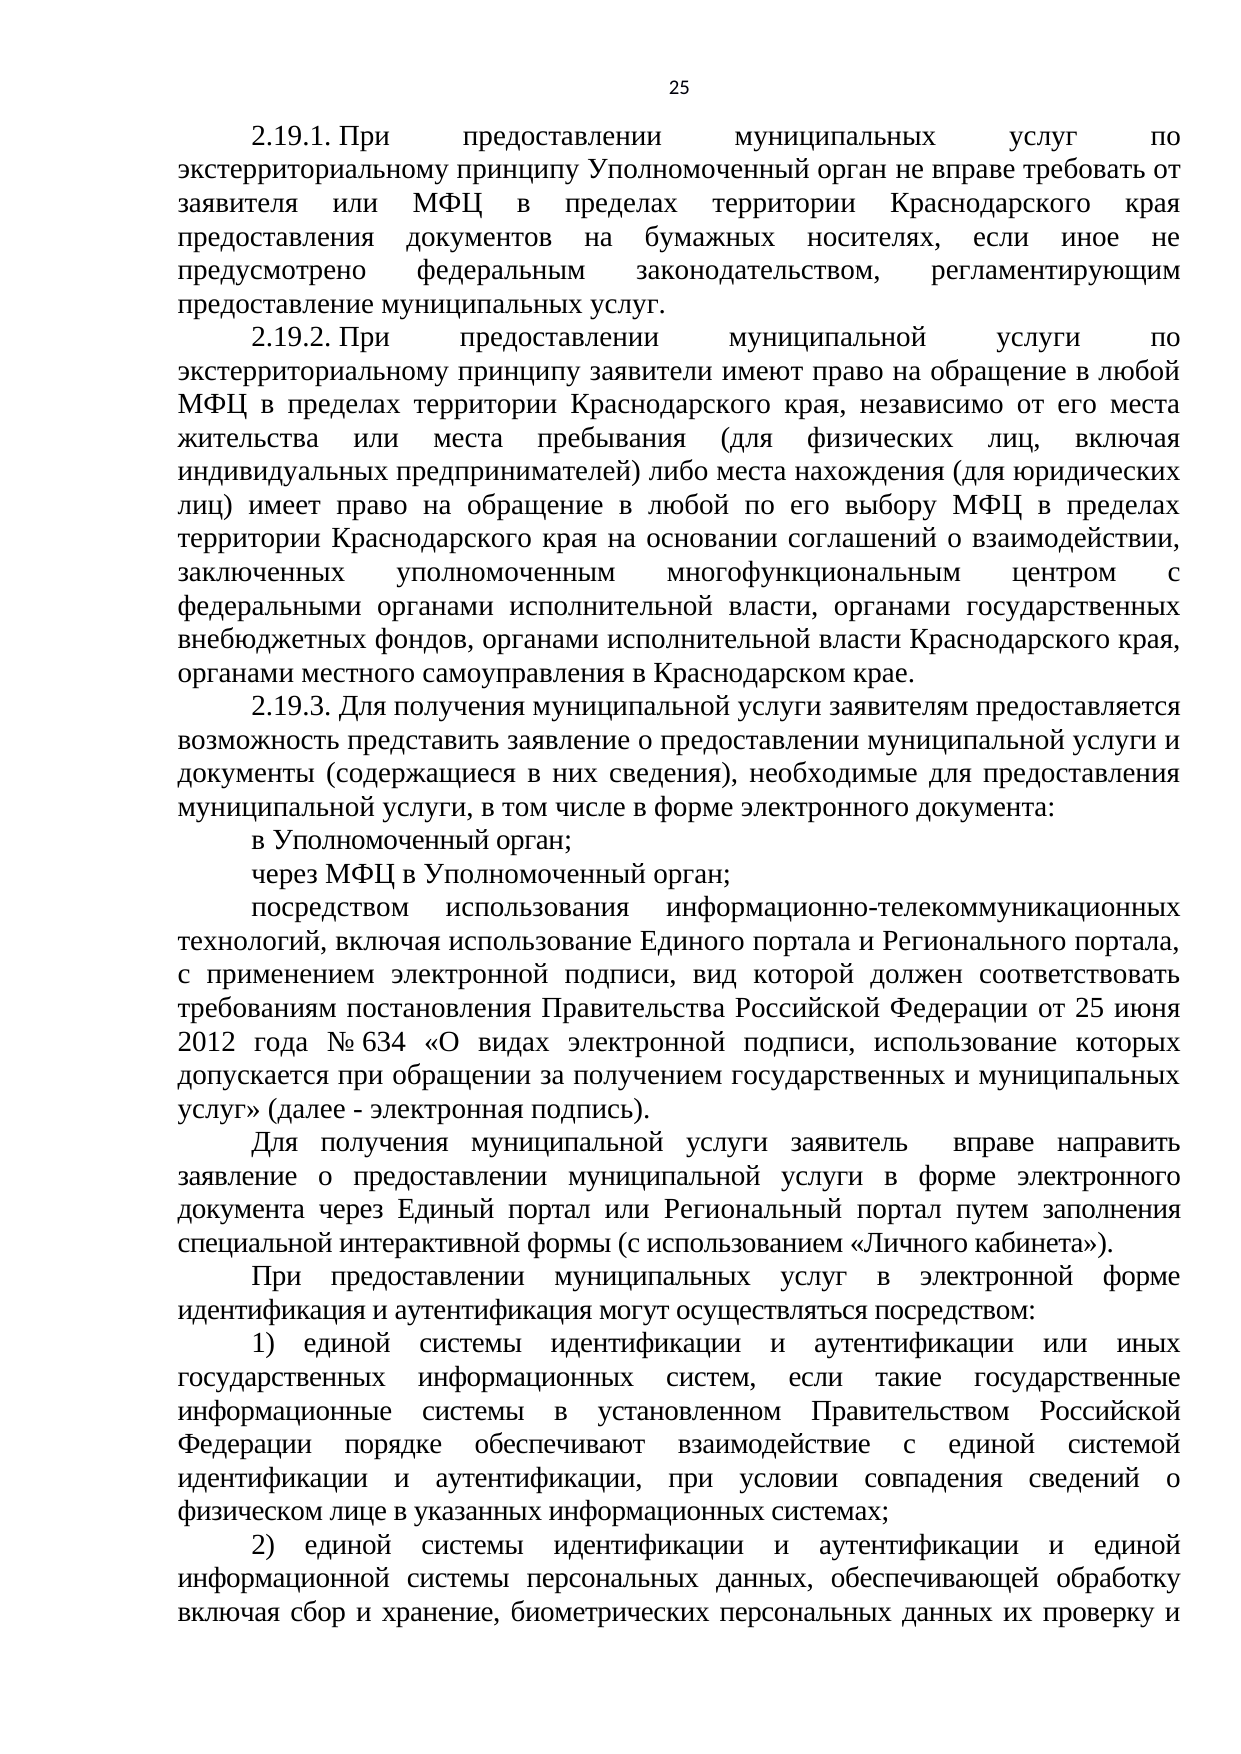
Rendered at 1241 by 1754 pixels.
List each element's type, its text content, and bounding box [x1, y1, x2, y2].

text 1) единой системы идентификации и аутентификации или иных государственных информационных систем, если такие государственные информационные системы в установленном Правительством Российской Федерации порядке обеспечивают взаимодействие с единой системой идентификации и аутентификации, при условии совпадения сведений о физическом лице в указанных информационных системах; [177, 1326, 1181, 1527]
text посредством использования информационно-телекоммуникационных технологий, включая использование Единого портала и Регионального портала, с применением электронной подписи, вид которой должен соответствовать требованиям постановления Правительства Российской Федерации от 25 июня 2012 года № 634 «О видах электронной подписи, использование которых допускается при обращении за получением государственных и муниципальных услуг» (далее - электронная подпись). [177, 889, 1181, 1124]
text через МФЦ в Уполномоченный орган; [177, 856, 1181, 889]
text в Уполномоченный орган; [177, 822, 1181, 856]
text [177, 1527, 1181, 1627]
text При предоставлении муниципальных услуг в электронной форме идентификация и аутентификация могут осуществляться посредством: [177, 1258, 1181, 1326]
text 2.19.1. При предоставлении муниципальных услуг по экстерриториальному принципу Уполномоченный орган не вправе требовать от заявителя или МФЦ в пределах территории Краснодарского края предоставления документов на бумажных носителях, если иное не предусмотрено федеральным законодательством, регламентирующим предоставление муниципальных услуг. [177, 118, 1181, 319]
text 2.19.3. Для получения муниципальной услуги заявителям предоставляется возможность представить заявление о предоставлении муниципальной услуги и документы (содержащиеся в них сведения), необходимые для предоставления муниципальной услуги, в том числе в форме электронного документа: [177, 688, 1181, 822]
text Для получения муниципальной услуги заявитель вправе направить заявление о предоставлении муниципальной услуги в форме электронного документа через Единый портал или Региональный портал путем заполнения специальной интерактивной формы (с использованием «Личного кабинета»). [177, 1124, 1181, 1258]
text 2.19.2. При предоставлении муниципальной услуги по экстерриториальному принципу заявители имеют право на обращение в любой МФЦ в пределах территории Краснодарского края, независимо от его места жительства или места пребывания (для физических лиц, включая индивидуальных предпринимателей) либо места нахождения (для юридических лиц) имеет право на обращение в любой по его выбору МФЦ в пределах территории Краснодарского края на основании соглашений о взаимодействии, заключенных уполномоченным многофункциональным центром с федеральными органами исполнительной власти, органами государственных внебюджетных фондов, органами исполнительной власти Краснодарского края, органами местного самоуправления в Краснодарском крае. [177, 319, 1181, 688]
